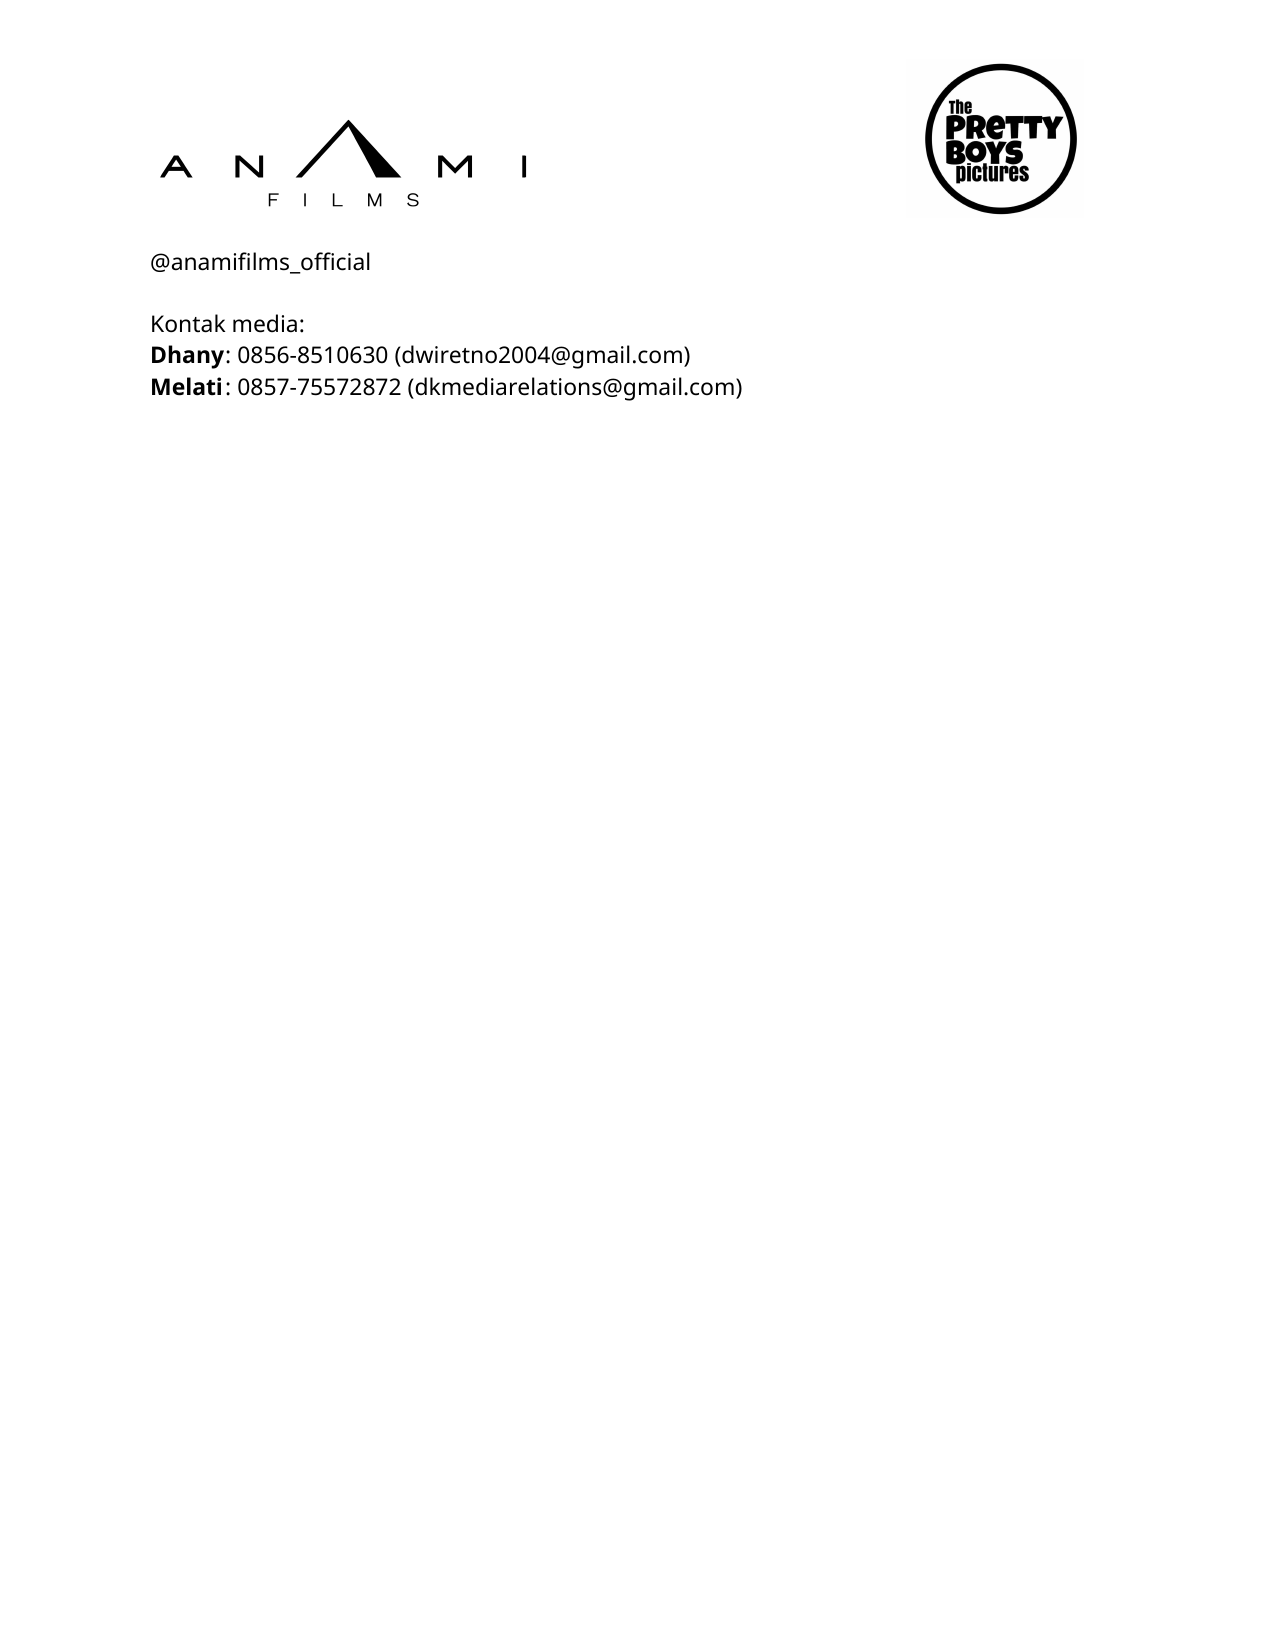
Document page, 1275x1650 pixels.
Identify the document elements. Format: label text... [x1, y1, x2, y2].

text @anamifilms_official [150, 245, 1125, 277]
text Melati : 0857-75572872 (dkmediarelations@gmail.com) [150, 370, 1125, 402]
picture [150, 112, 536, 218]
text Dhany : 0856-8510630 (dwiretno2004@gmail.com) [150, 339, 1125, 370]
text Kontak media: [150, 308, 1125, 339]
picture [905, 59, 1084, 218]
